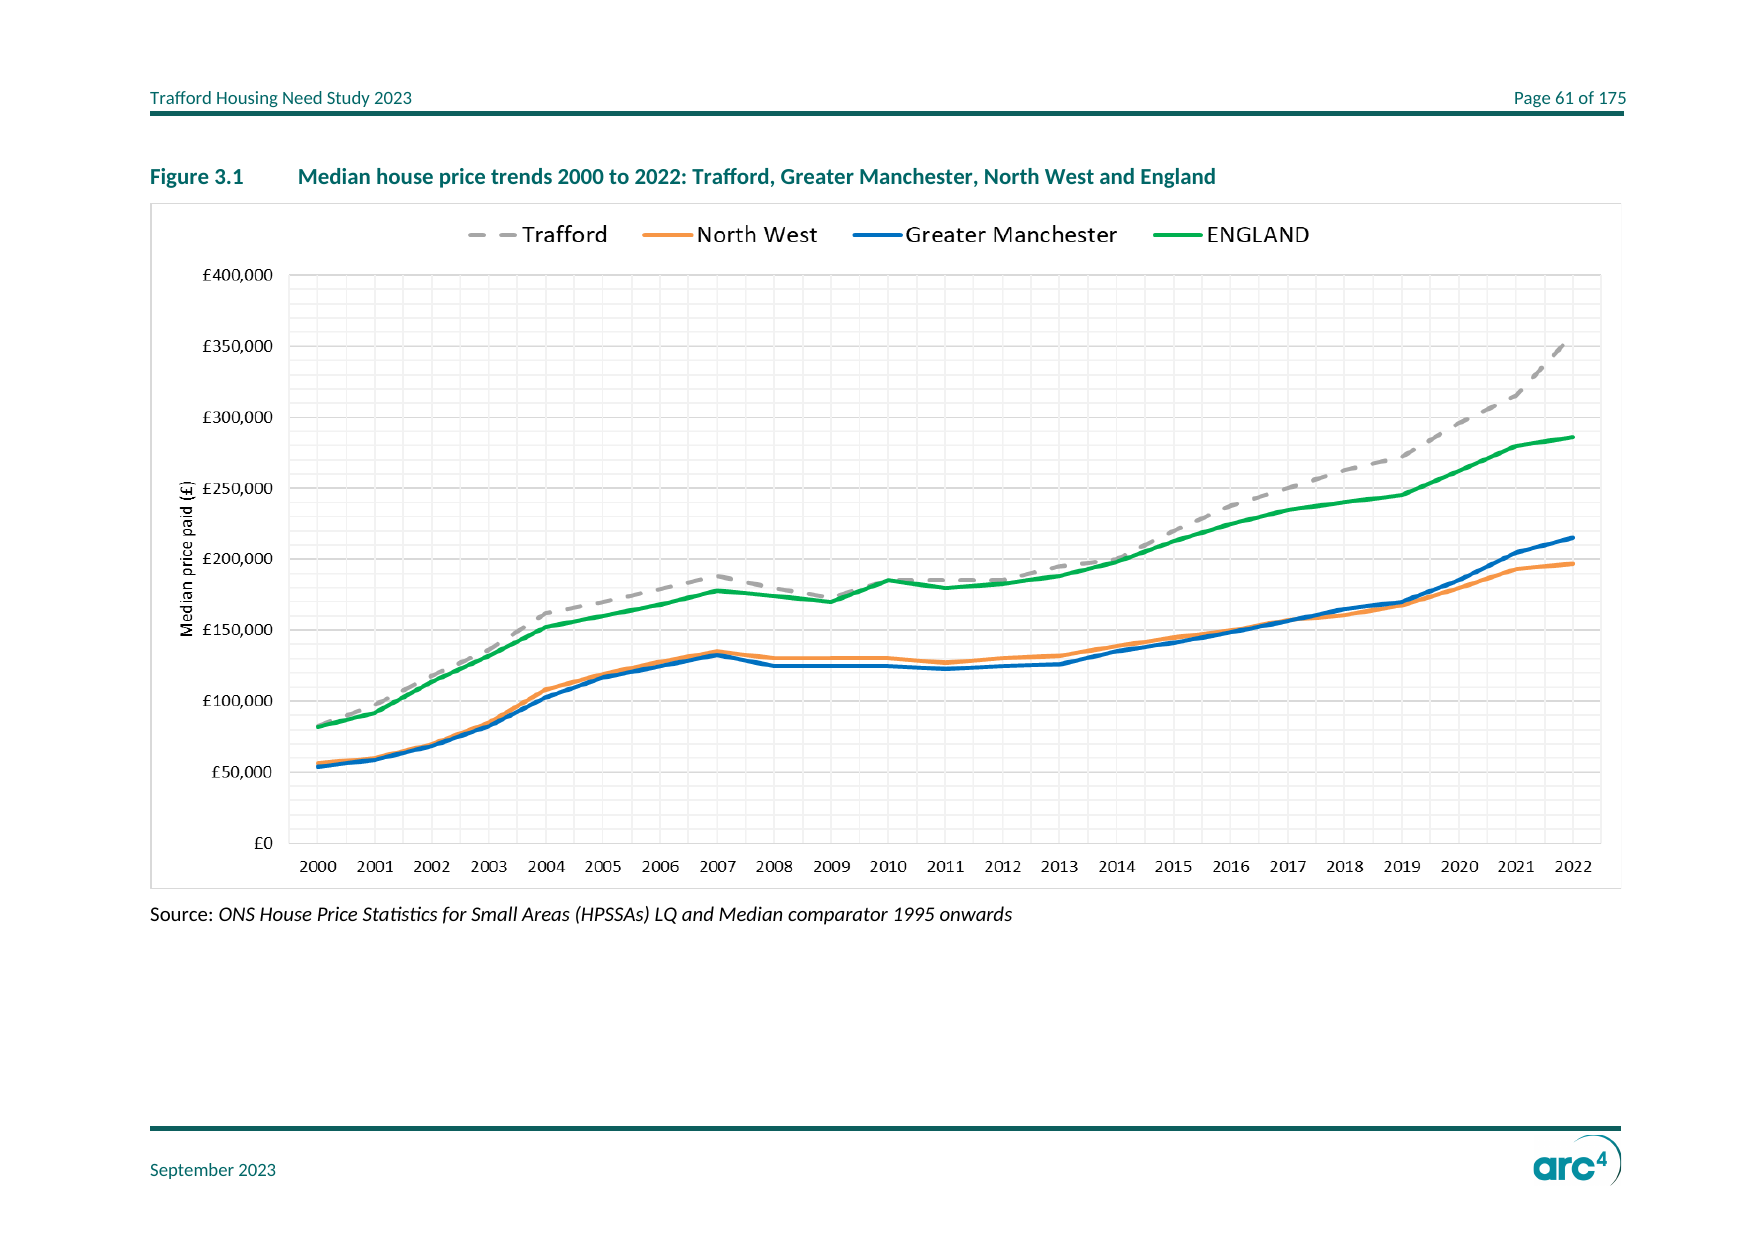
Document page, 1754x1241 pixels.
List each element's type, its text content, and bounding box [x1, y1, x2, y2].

subtitle Figure 3.1 Median house price trends 2000 to 2022: Trafford, Greater Manchester, North West and England [150, 162, 1621, 191]
picture [150, 203, 1622, 889]
list Source: ONS House Price Statistics for Small Areas (HPSSAs) LQ and Median comparator 1995 onwards [150, 901, 1621, 927]
picture [1533, 1135, 1622, 1186]
